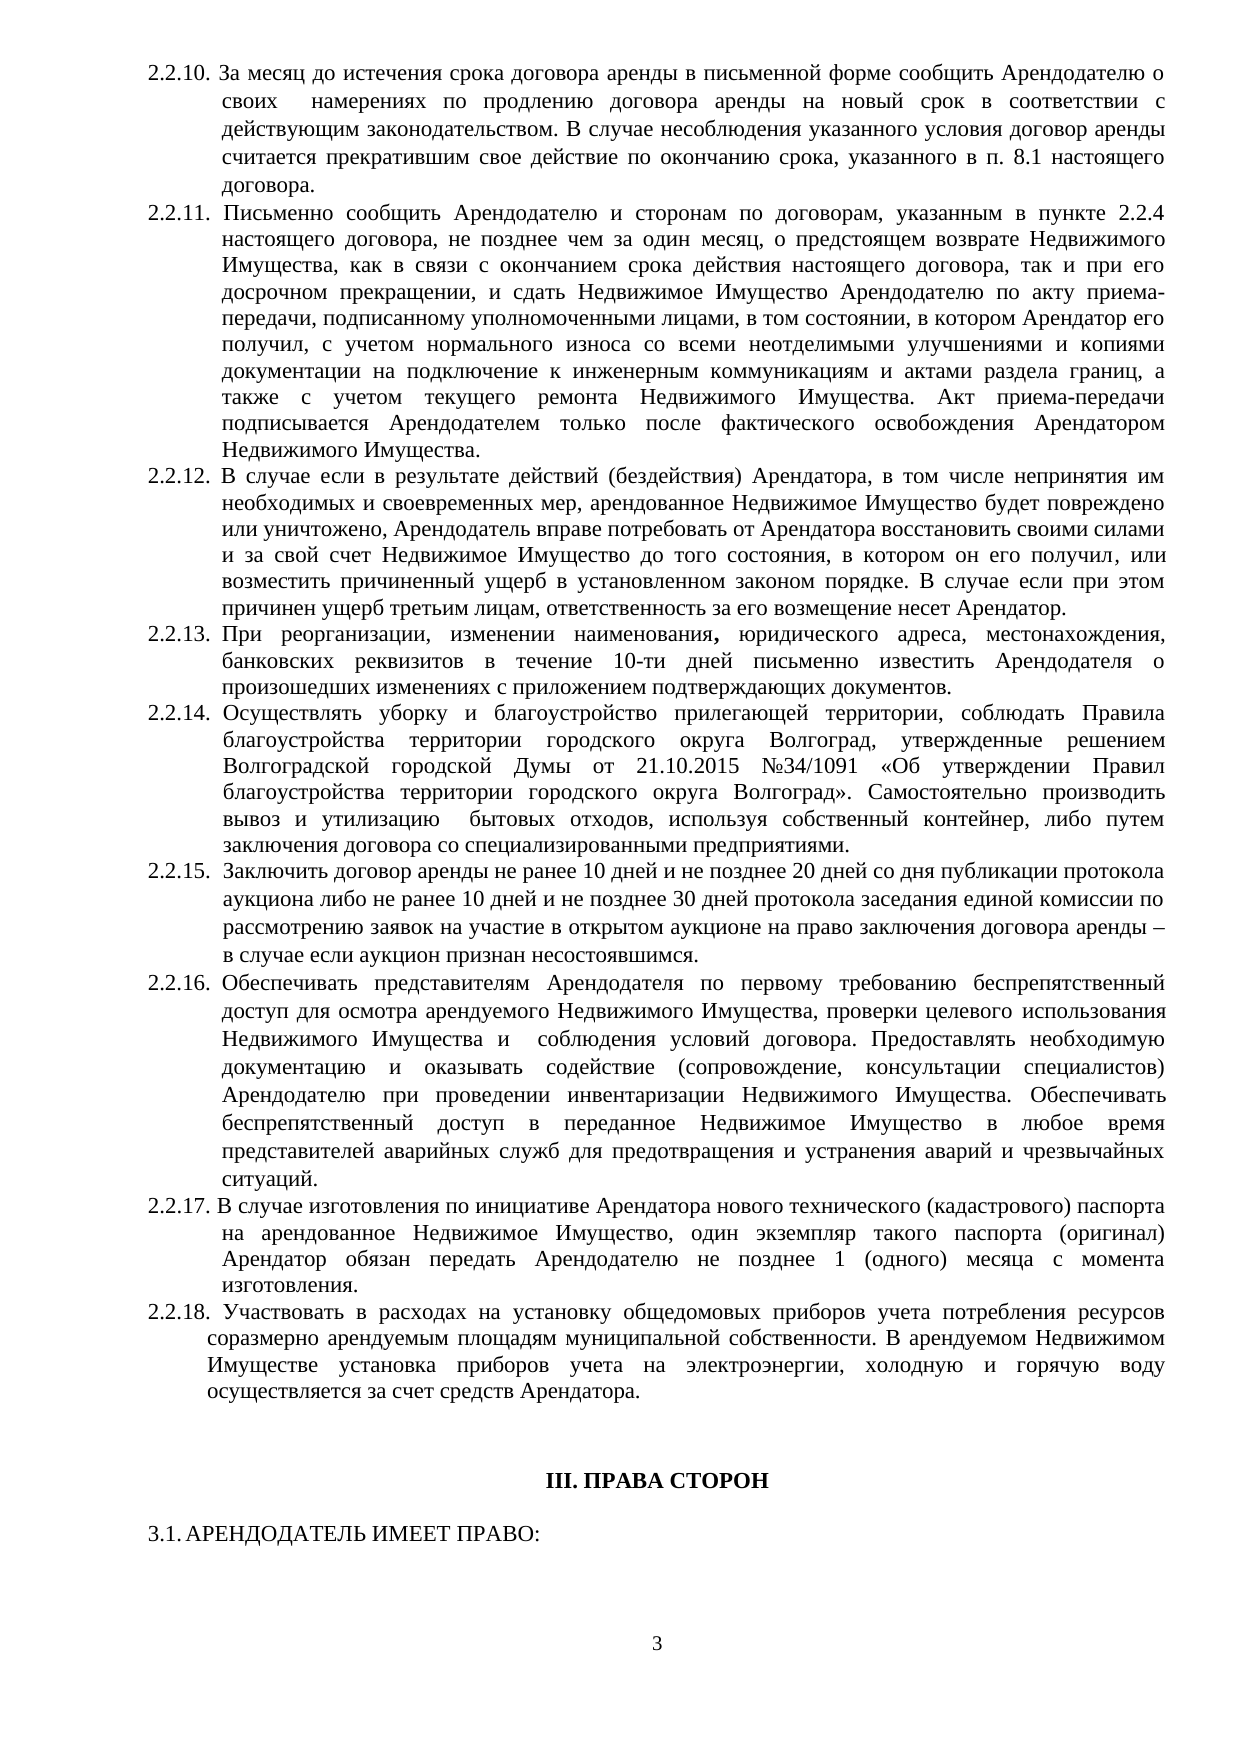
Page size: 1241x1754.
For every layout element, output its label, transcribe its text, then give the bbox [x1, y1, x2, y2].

text III. ПРАВА СТОРОН [148, 1467, 1166, 1493]
text 2.2.16. Обеспечивать представителям Арендодателя по первому требованию беспрепятственный доступ для осмотра арендуемого Недвижимого Имущества, проверки целевого использования Недвижимого Имущества и соблюдения условий договора. Предоставлять необходимую документацию и оказывать содействие (сопровождение, консультации специалистов) Арендодателю при проведении инвентаризации Недвижимого Имущества. Обеспечивать беспрепятственный доступ в переданное Недвижимое Имущество в любое время представителей аварийных служб для предотвращения и устранения аварий и чрезвычайных ситуаций. [148, 969, 1166, 1191]
text 2.2.13. При реорганизации, изменении наименования, юридического адреса, местонахождения, банковских реквизитов в течение 10-ти дней письменно известить Арендодателя о произошедших изменениях с приложением подтверждающих документов. [148, 620, 1166, 699]
list Заключить договор аренды не ранее 10 дней и не позднее 20 дней со дня публикации протокола аукциона либо не ранее 10 дней и не позднее 30 дней протокола заседания единой комиссии по рассмотрению заявок на участие в открытом аукционе на право заключения договора аренды – в случае если аукцион признан несостоявшимся. [148, 857, 1166, 968]
text 2.2.17. В случае изготовления по инициативе Арендатора нового технического (кадастрового) паспорта на арендованное Недвижимое Имущество, один экземпляр такого паспорта (оригинал) Арендатор обязан передать Арендодателю не позднее 1 (одного) месяца с момента изготовления. [148, 1192, 1166, 1298]
text 2.2.10. За месяц до истечения срока договора аренды в письменной форме сообщить Арендодателю о своих намерениях по продлению договора аренды на новый срок в соответствии с действующим законодательством. В случае несоблюдения указанного условия договор аренды считается прекратившим свое действие по окончанию срока, указанного в п. 8.1 настоящего договора. [148, 59, 1166, 197]
list АРЕНДОДАТЕЛЬ ИМЕЕТ ПРАВО: [148, 1519, 1166, 1546]
list Осуществлять уборку и благоустройство прилегающей территории, соблюдать Правила благоустройства территории городского округа Волгоград, утвержденные решением Волгоградской городской Думы от 21.10.2015 №34/1091 «Об утверждении Правил благоустройства территории городского округа Волгоград». Самостоятельно производить вывоз и утилизацию бытовых отходов, используя собственный контейнер, либо путем заключения договора со специализированными предприятиями. [148, 699, 1166, 857]
text 2.2.12. В случае если в результате действий (бездействия) Арендатора, в том числе непринятия им необходимых и своевременных мер, арендованное Недвижимое Имущество будет повреждено или уничтожено, Арендодатель вправе потребовать от Арендатора восстановить своими силами и за свой счет Недвижимое Имущество до того состояния, в котором он его получил, или возместить причиненный ущерб в установленном законом порядке. В случае если при этом причинен ущерб третьим лицам, ответственность за его возмещение несет Арендатор. [148, 462, 1166, 620]
text 2.2.11. Письменно сообщить Арендодателю и сторонам по договорам, указанным в пункте 2.2.4 настоящего договора, не позднее чем за один месяц, о предстоящем возврате Недвижимого Имущества, как в связи с окончанием срока действия настоящего договора, так и при его досрочном прекращении, и сдать Недвижимое Имущество Арендодателю по акту приема-передачи, подписанному уполномоченными лицами, в том состоянии, в котором Арендатор его получил, с учетом нормального износа со всеми неотделимыми улучшениями и копиями документации на подключение к инженерным коммуникациям и актами раздела границ, а также с учетом текущего ремонта Недвижимого Имущества. Акт приема-передачи подписывается Арендодателем только после фактического освобождения Арендатором Недвижимого Имущества. [148, 199, 1166, 462]
text 2.2.18. Участвовать в расходах на установку общедомовых приборов учета потребления ресурсов соразмерно арендуемым площадям муниципальной собственности. В арендуемом Недвижимом Имуществе установка приборов учета на электроэнергии, холодную и горячую воду осуществляется за счет средств Арендатора. [148, 1298, 1166, 1403]
